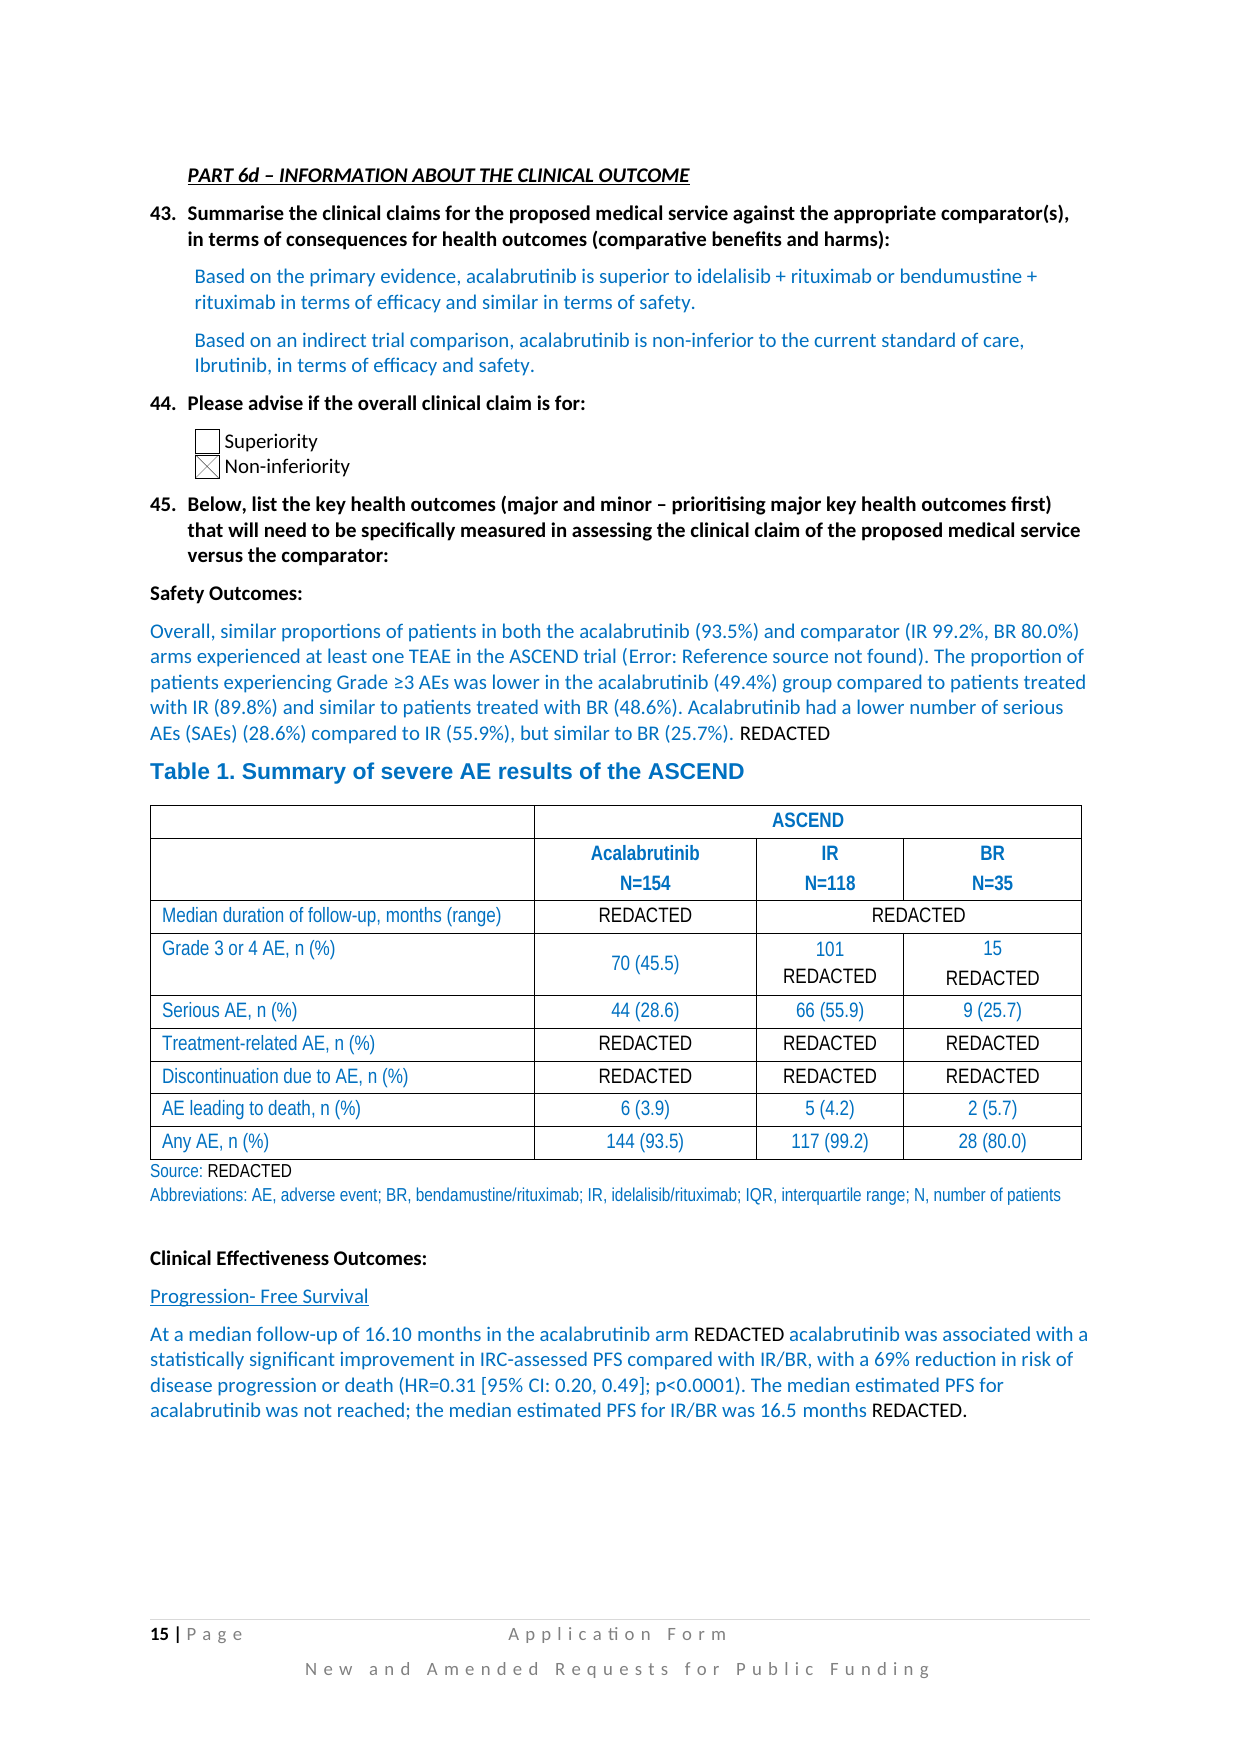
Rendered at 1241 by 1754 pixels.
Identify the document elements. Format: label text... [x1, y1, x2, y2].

text Source: REDACTED [150, 1160, 1090, 1181]
table_cell REDACTED [757, 1029, 903, 1061]
text At a median follow-up of 16.10 months in the acalabrutinib arm REDACTED acalabrutinib was associated with a statistically significant improvement in IRC-assessed PFS compared with IR/BR, with a 69% reduction in risk of disease progression or death (HR=0.31 [95% CI: 0.20, 0.49]; p<0.0001). The median estimated PFS for acalabrutinib was not reached; the median estimated PFS for IR/BR was 16.5 months REDACTED. [150, 1321, 1090, 1423]
text Safety Outcomes: [150, 580, 1090, 606]
text Based on an indirect trial comparison, acalabrutinib is non-inferior to the current standard of care, Ibrutinib, in terms of efficacy and safety. [194, 327, 1090, 378]
text Abbreviations: AE, adverse event; BR, bendamustine/rituximab; IR, idelalisib/rituximab; IQR, interquartile range; N, number of patients [150, 1184, 1090, 1205]
table_cell 9 (25.7) [904, 996, 1081, 1028]
table_cell Serious AE, n (%) [151, 996, 534, 1028]
text Based on the primary evidence, acalabrutinib is superior to idelalisib + rituximab or bendumustine + rituximab in terms of efficacy and similar in terms of safety. [194, 264, 1090, 314]
table_cell Median duration of follow-up, months (range) [151, 901, 534, 933]
table_cell IR N=118 [757, 839, 903, 900]
table_cell REDACTED [535, 1029, 756, 1061]
table_cell 44 (28.6) [535, 996, 756, 1028]
text Non-inferiority [219, 454, 1090, 479]
table_cell BR N=35 [904, 839, 1081, 900]
table_cell 144 (93.5) [535, 1127, 756, 1159]
table_cell 28 (80.0) [904, 1127, 1081, 1159]
table_cell REDACTED [904, 1062, 1081, 1093]
text Superiority [194, 428, 1090, 454]
subtitle Please advise if the overall clinical claim is for: [150, 390, 1090, 416]
table_cell 101 REDACTED [757, 934, 903, 995]
table_cell REDACTED [535, 1062, 756, 1093]
table_cell 6 (3.9) [535, 1094, 756, 1126]
table_cell 15 REDACTED [904, 934, 1081, 995]
table_cell [151, 839, 534, 900]
text Progression- Free Survival [150, 1283, 1090, 1309]
table_header ASCEND [535, 806, 1081, 838]
table_cell AE leading to death, n (%) [151, 1094, 534, 1126]
table_cell Acalabrutinib N=154 [535, 839, 756, 900]
table_cell REDACTED [757, 901, 1081, 933]
subtitle Below, list the key health outcomes (major and minor – prioritising major key health outcomes first) that will need to be specifically measured in assessing the clinical claim of the proposed medical service versus the comparator: [150, 492, 1090, 568]
table_cell Discontinuation due to AE, n (%) [151, 1062, 534, 1093]
table_cell 117 (99.2) [757, 1127, 903, 1159]
table_cell REDACTED [757, 1062, 903, 1093]
table_cell Treatment-related AE, n (%) [151, 1029, 534, 1061]
table_header [151, 806, 534, 838]
text Clinical Effectiveness Outcomes: [150, 1245, 1090, 1271]
table_cell 2 (5.7) [904, 1094, 1081, 1126]
table_cell 66 (55.9) [757, 996, 903, 1028]
table_cell 5 (4.2) [757, 1094, 903, 1126]
text Table 1. Summary of severe AE results of the ASCEND [150, 758, 1090, 784]
table_cell Grade 3 or 4 AE, n (%) [151, 934, 534, 995]
subtitle Summarise the clinical claims for the proposed medical service against the appropriate comparator(s), in terms of consequences for health outcomes (comparative benefits and harms): [150, 200, 1090, 251]
table_cell REDACTED [904, 1029, 1081, 1061]
subtitle PART 6d – INFORMATION ABOUT THE CLINICAL OUTCOME [187, 162, 1090, 188]
table_cell Any AE, n (%) [151, 1127, 534, 1159]
table_cell REDACTED [535, 901, 756, 933]
table_cell 70 (45.5) [535, 934, 756, 995]
